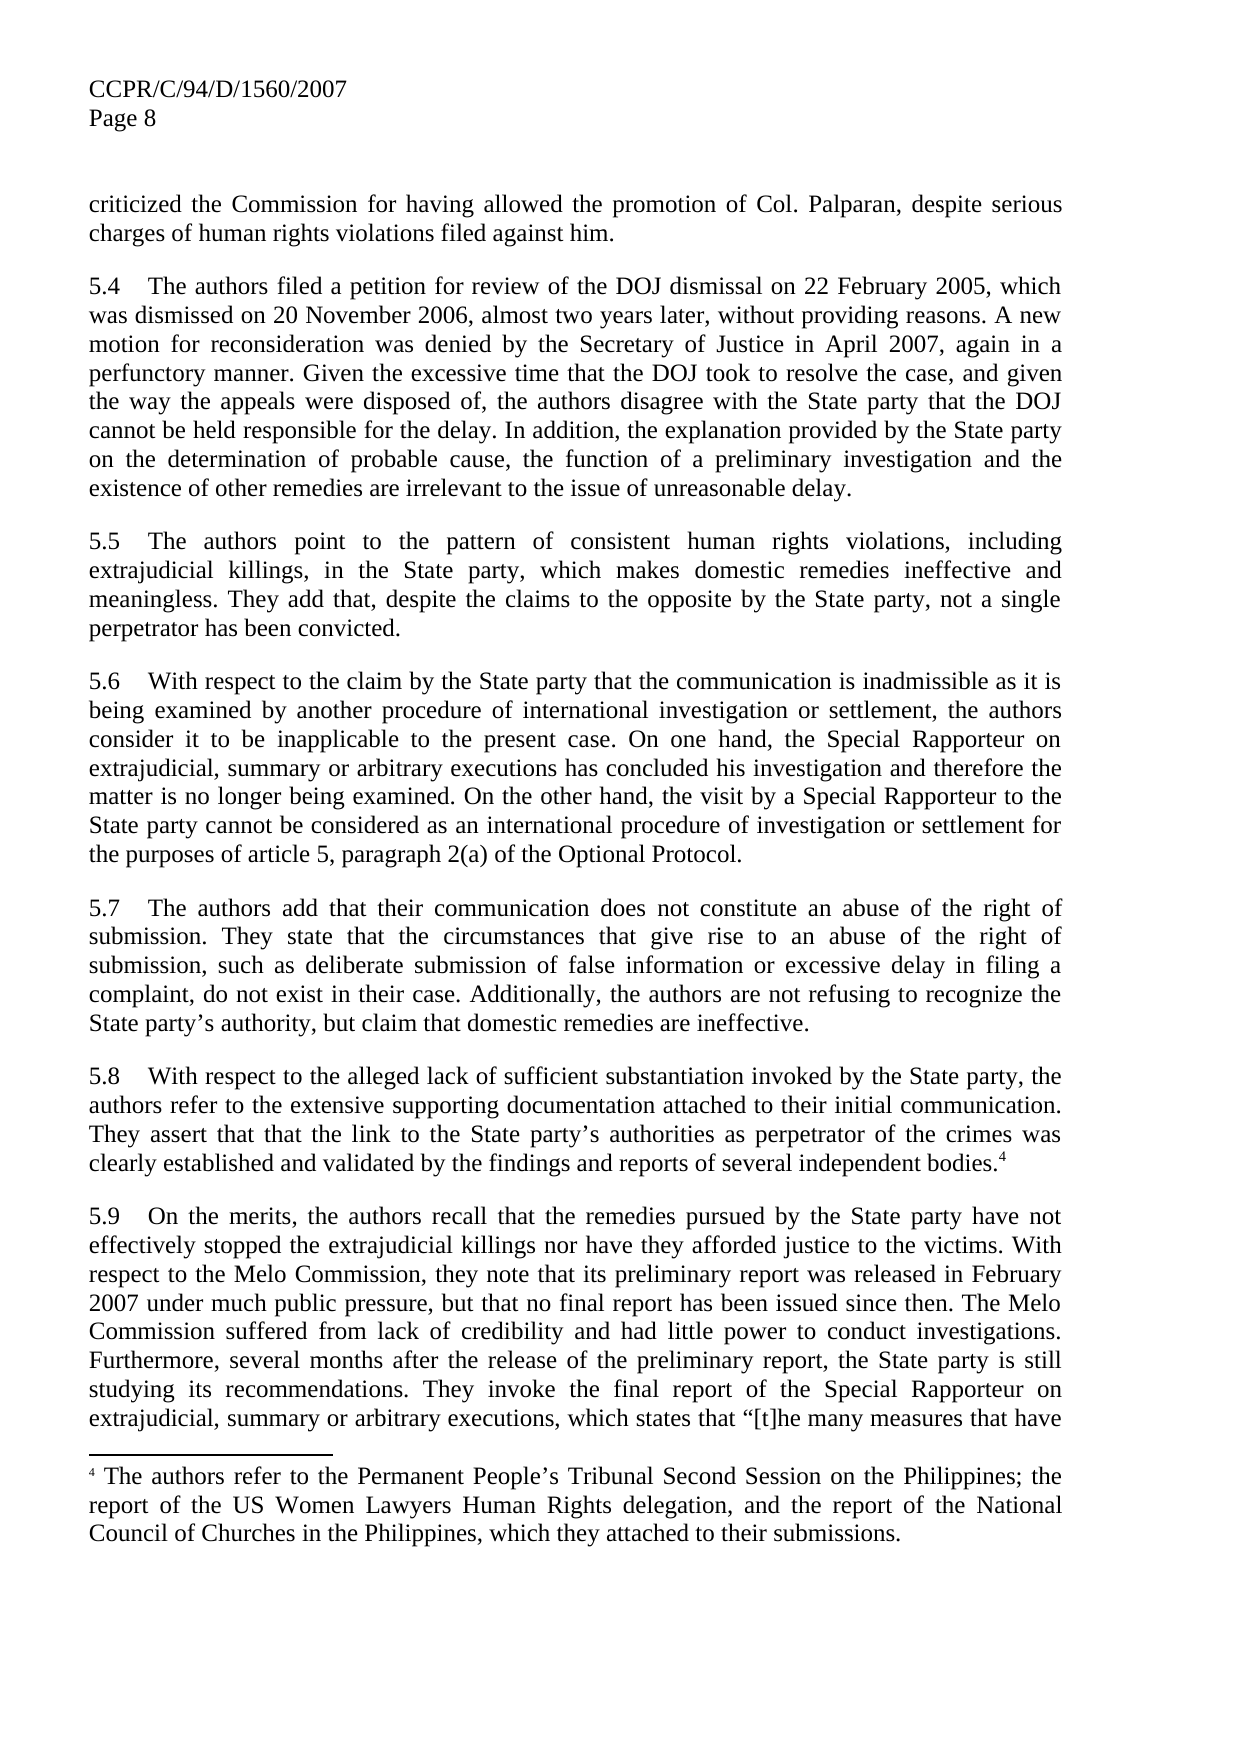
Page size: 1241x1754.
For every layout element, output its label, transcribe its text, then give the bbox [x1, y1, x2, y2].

text 5.4 The authors filed a petition for review of the DOJ dismissal on 22 February 2005, which was dismissed on 20 November 2006, almost two years later, without providing reasons. A new motion for reconsideration was denied by the Secretary of Justice in April 2007, again in a perfunctory manner. Given the excessive time that the DOJ took to resolve the case, and given the way the appeals were disposed of, the authors disagree with the State party that the DOJ cannot be held responsible for the delay. In addition, the explanation provided by the State party on the determination of probable cause, the function of a preliminary investigation and the existence of other remedies are irrelevant to the issue of unreasonable delay. [89, 271, 1063, 501]
text 5.7 The authors add that their communication does not constitute an abuse of the right of submission. They state that the circumstances that give rise to an abuse of the right of submission, such as deliberate submission of false information or excessive delay in filing a complaint, do not exist in their case. Additionally, the authors are not refusing to recognize the State party’s authority, but claim that domestic remedies are ineffective. [89, 893, 1063, 1036]
text 5.6 With respect to the claim by the State party that the communication is inadmissible as it is being examined by another procedure of international investigation or settlement, the authors consider it to be inapplicable to the present case. On one hand, the Special Rapporteur on extrajudicial, summary or arbitrary executions has concluded his investigation and therefore the matter is no longer being examined. On the other hand, the visit by a Special Rapporteur to the State party cannot be considered as an international procedure of investigation or settlement for the purposes of article 5, paragraph 2(a) of the Optional Protocol. [89, 666, 1063, 868]
text 5.8 With respect to the alleged lack of sufficient substantiation invoked by the State party, the authors refer to the extensive supporting documentation attached to their initial communication. They assert that that the link to the State party’s authorities as perpetrator of the crimes was clearly established and validated by the findings and reports of several independent bodies. [89, 1061, 1063, 1176]
text 5.5 The authors point to the pattern of consistent human rights violations, including extrajudicial killings, in the State party, which makes domestic remedies ineffective and meaningless. They add that, despite the claims to the opposite by the State party, not a single perpetrator has been convicted. [89, 526, 1063, 641]
